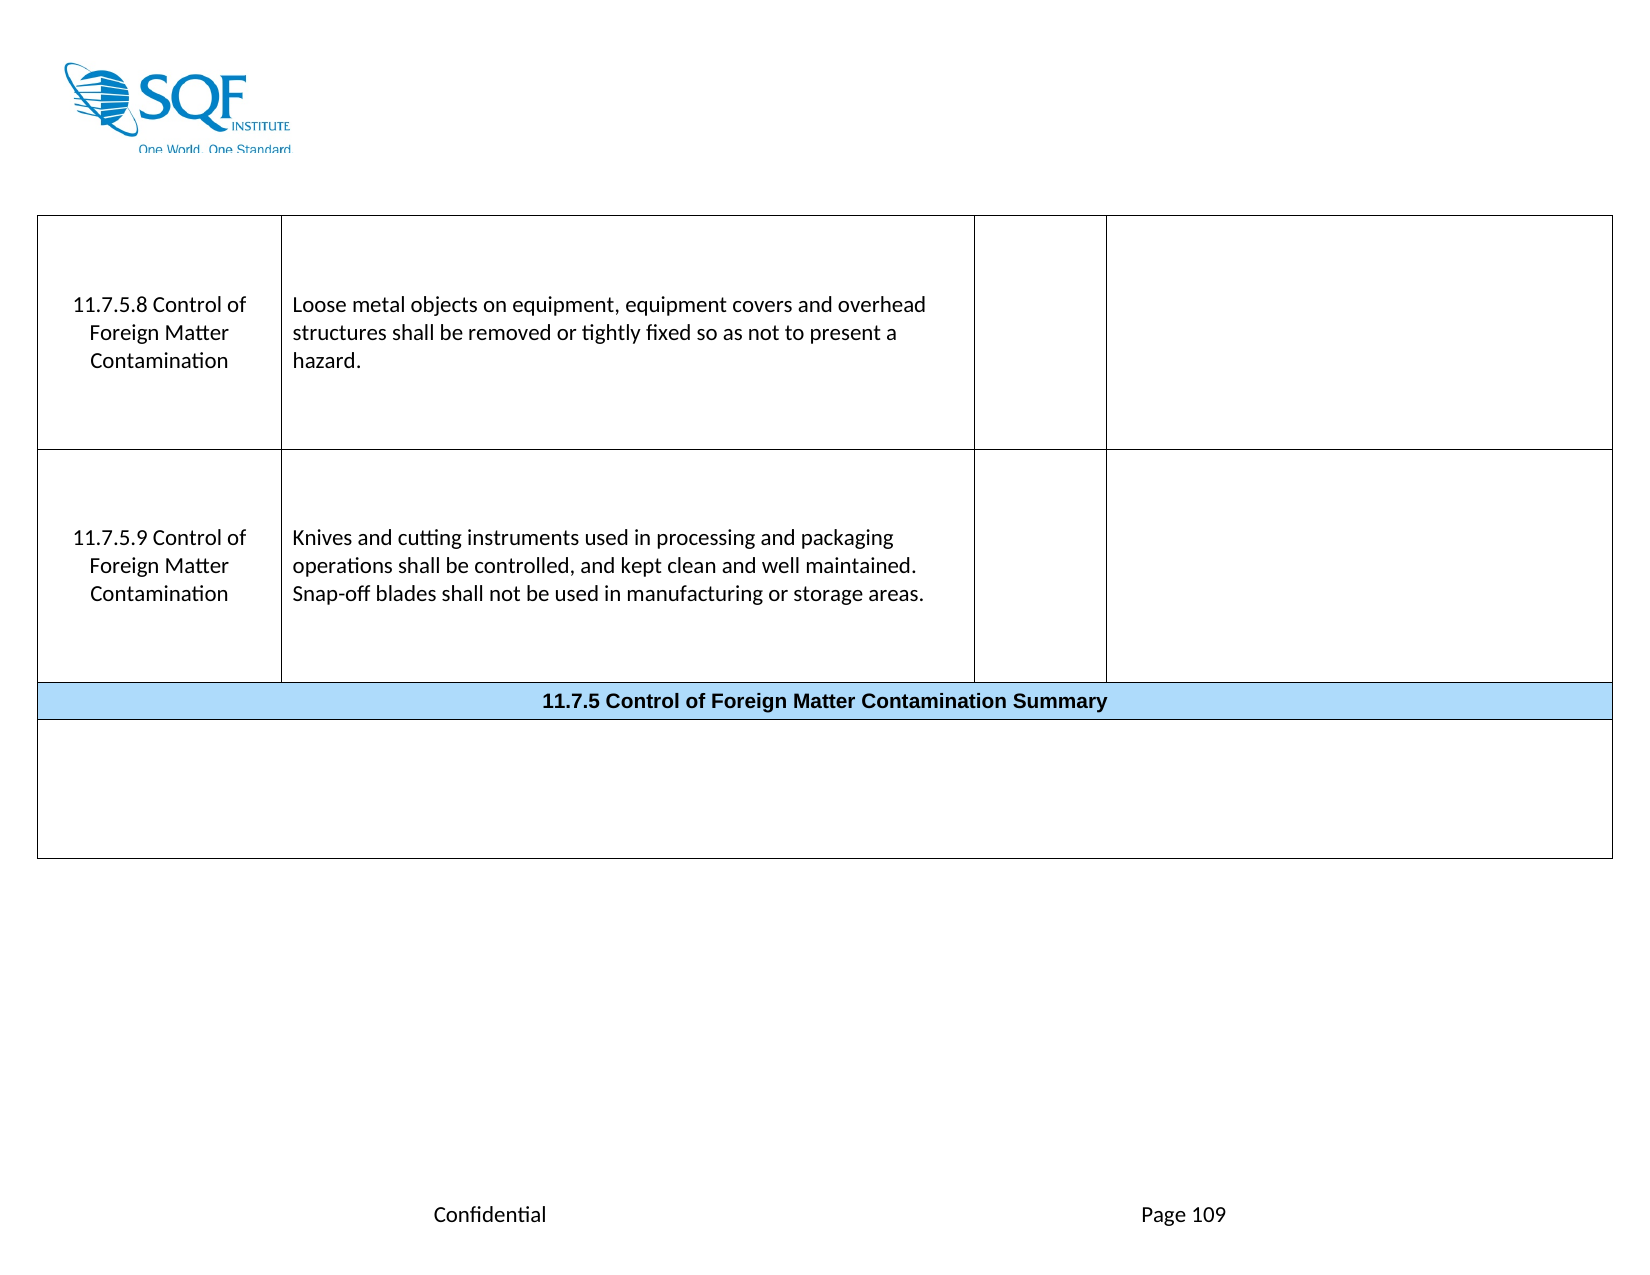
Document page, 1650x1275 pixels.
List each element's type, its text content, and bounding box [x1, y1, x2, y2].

picture [61, 61, 294, 152]
table_cell [38, 720, 1612, 858]
table_cell [975, 450, 1106, 682]
table_cell 11.7.5 Control of Foreign Matter Contamination Summary [38, 683, 1612, 719]
table_cell 11.7.5.9 Control of Foreign Matter Contamination [38, 450, 281, 682]
table_cell [1107, 216, 1612, 448]
table_cell [1107, 450, 1612, 682]
table_cell Knives and cutting instruments used in processing and packaging operations shall be controlled, and kept clean and well maintained. Snap-off blades shall not be used in manufacturing or storage areas. [282, 450, 974, 682]
table_cell [975, 216, 1106, 448]
table_cell 11.7.5.8 Control of Foreign Matter Contamination [38, 216, 281, 448]
table_cell Loose metal objects on equipment, equipment covers and overhead structures shall be removed or tightly fixed so as not to present a hazard. [282, 216, 974, 448]
